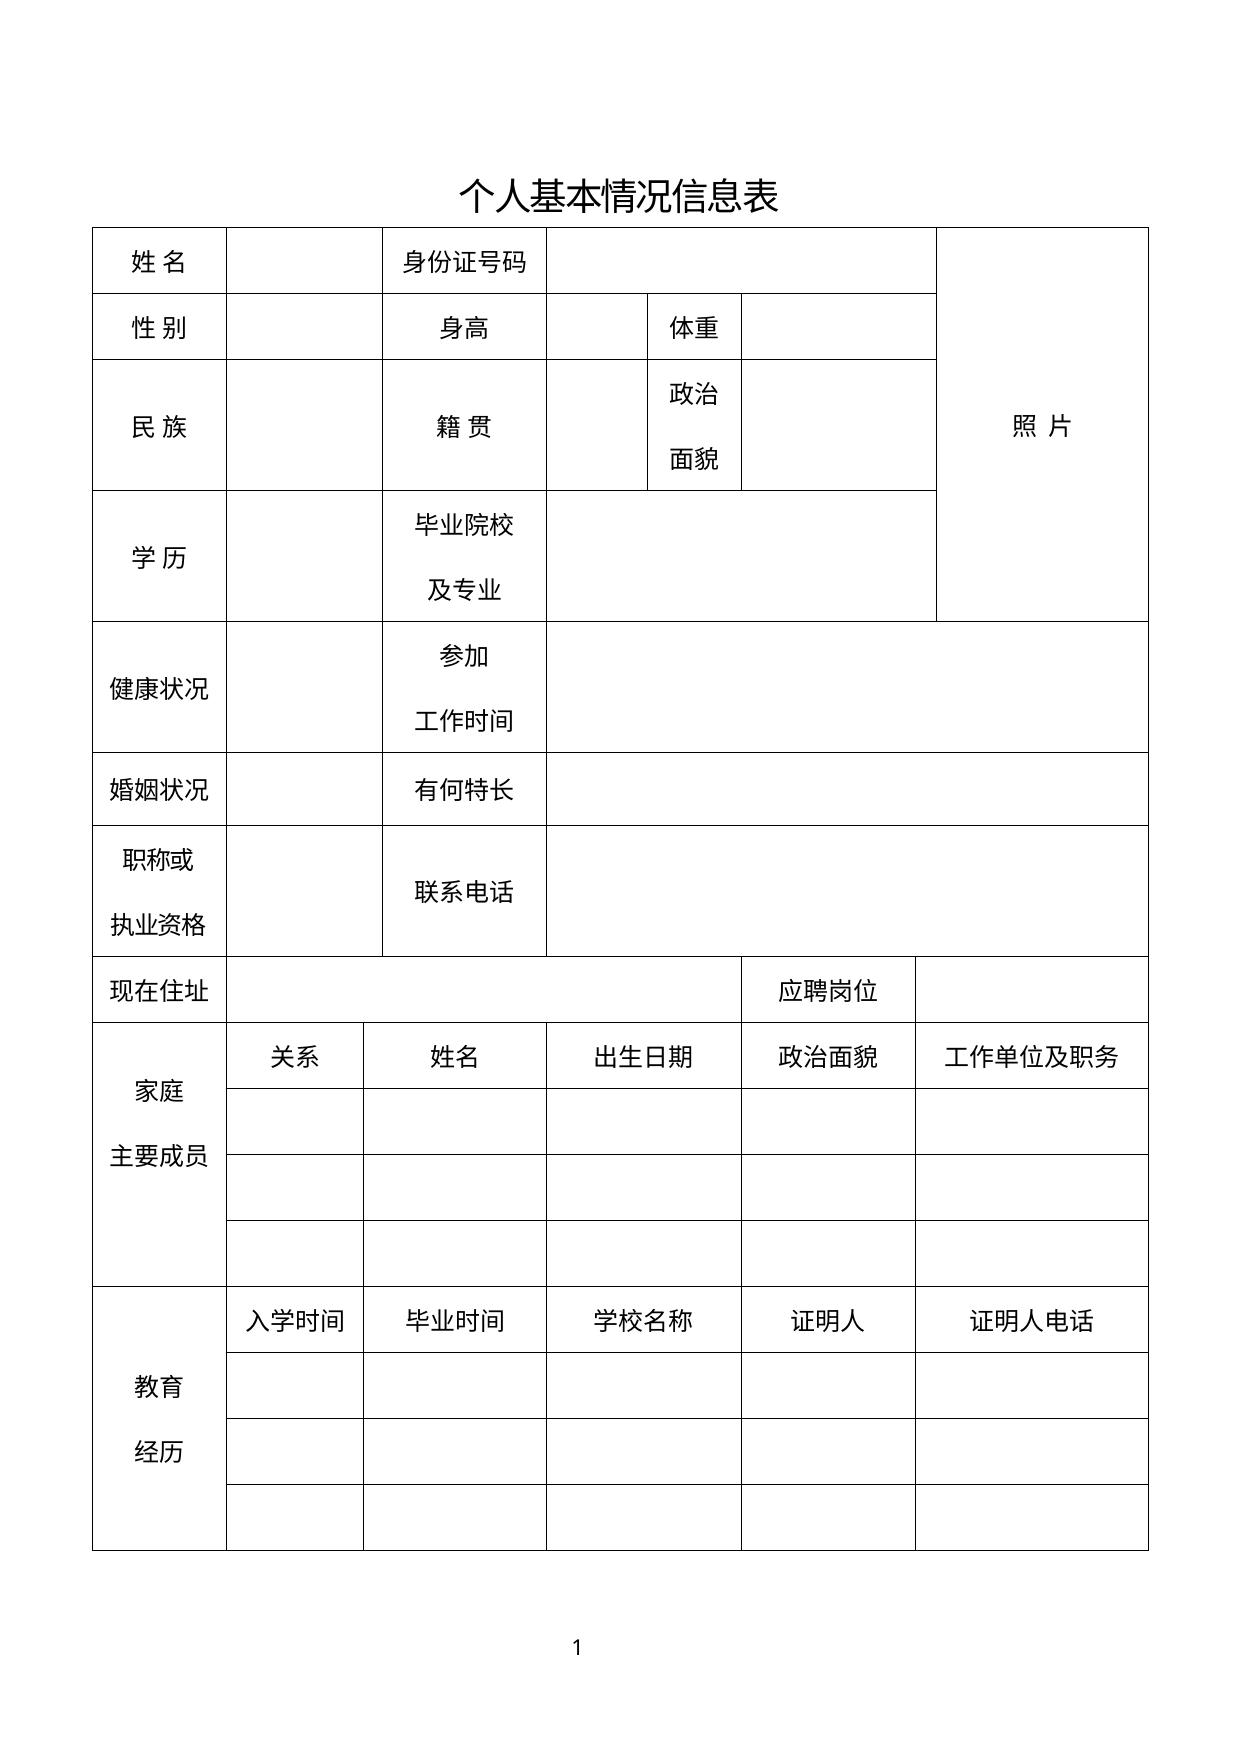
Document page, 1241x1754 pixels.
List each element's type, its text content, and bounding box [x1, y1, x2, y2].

table_cell [547, 360, 647, 490]
text 个人基本情况信息表 [148, 162, 1092, 227]
table_cell [916, 957, 1148, 1022]
table_cell [916, 1485, 1148, 1550]
table_cell 身高 [383, 294, 546, 359]
table_cell [547, 1419, 741, 1484]
table_cell [227, 1419, 363, 1484]
table_header 身份证号码 [383, 228, 546, 293]
table_cell [547, 1221, 741, 1286]
table_cell [364, 1485, 546, 1550]
table_cell [364, 1221, 546, 1286]
table_cell [364, 1155, 546, 1220]
table_header [547, 228, 936, 293]
table_header 照 片 [937, 228, 1148, 621]
table_cell [547, 1155, 741, 1220]
table_cell 民 族 [93, 360, 226, 490]
table_cell [547, 753, 1148, 825]
table_cell [547, 1353, 741, 1418]
table_cell 应聘岗位 [742, 957, 915, 1022]
table_cell [227, 622, 382, 752]
table_cell 出生日期 [547, 1023, 741, 1088]
table_cell 有何特长 [383, 753, 546, 825]
table_cell 职称或 执业资格 [93, 826, 226, 956]
table_cell 籍 贯 [383, 360, 546, 490]
table_cell [916, 1419, 1148, 1484]
table_cell [364, 1419, 546, 1484]
table_cell [227, 360, 382, 490]
table_cell [227, 826, 382, 956]
table_cell [916, 1089, 1148, 1154]
table_cell [227, 1155, 363, 1220]
table_cell 政治 面貌 [648, 360, 741, 490]
table_cell 证明人电话 [916, 1287, 1148, 1352]
table_header [227, 228, 382, 293]
table_cell [742, 360, 936, 490]
table_cell [547, 294, 647, 359]
table_cell [227, 1089, 363, 1154]
table_cell [916, 1353, 1148, 1418]
table_cell [742, 1485, 915, 1550]
table_cell 入学时间 [227, 1287, 363, 1352]
table_cell 联系电话 [383, 826, 546, 956]
table_cell [227, 491, 382, 621]
table_cell 体重 [648, 294, 741, 359]
table_cell [742, 294, 936, 359]
table_cell [742, 1419, 915, 1484]
table_cell [364, 1353, 546, 1418]
table_cell [227, 294, 382, 359]
table_cell 毕业院校 及专业 [383, 491, 546, 621]
table_cell [742, 1353, 915, 1418]
table_cell [227, 1485, 363, 1550]
table_cell 教育 经历 [93, 1287, 226, 1550]
table_cell 学 历 [93, 491, 226, 621]
table_cell 健康状况 [93, 622, 226, 752]
table_cell 性 别 [93, 294, 226, 359]
table_cell 政治面貌 [742, 1023, 915, 1088]
table_cell [742, 1155, 915, 1220]
table_cell [547, 622, 1148, 752]
table_cell 现在住址 [93, 957, 226, 1022]
table_cell [916, 1221, 1148, 1286]
table_cell [742, 1089, 915, 1154]
table_cell [547, 1485, 741, 1550]
table_cell [547, 826, 1148, 956]
table_cell [227, 957, 741, 1022]
table_cell 证明人 [742, 1287, 915, 1352]
table_cell 工作单位及职务 [916, 1023, 1148, 1088]
table_cell 家庭 主要成员 [93, 1023, 226, 1286]
table_header 姓 名 [93, 228, 226, 293]
table_cell 姓名 [364, 1023, 546, 1088]
table_cell [364, 1089, 546, 1154]
table_cell [227, 753, 382, 825]
table_cell [547, 491, 936, 621]
table_cell [227, 1221, 363, 1286]
table_cell [742, 1221, 915, 1286]
table_cell 关系 [227, 1023, 363, 1088]
table_cell 毕业时间 [364, 1287, 546, 1352]
table_cell [227, 1353, 363, 1418]
table_cell 学校名称 [547, 1287, 741, 1352]
table_cell 参加 工作时间 [383, 622, 546, 752]
table_cell [547, 1089, 741, 1154]
table_cell [916, 1155, 1148, 1220]
table_cell 婚姻状况 [93, 753, 226, 825]
